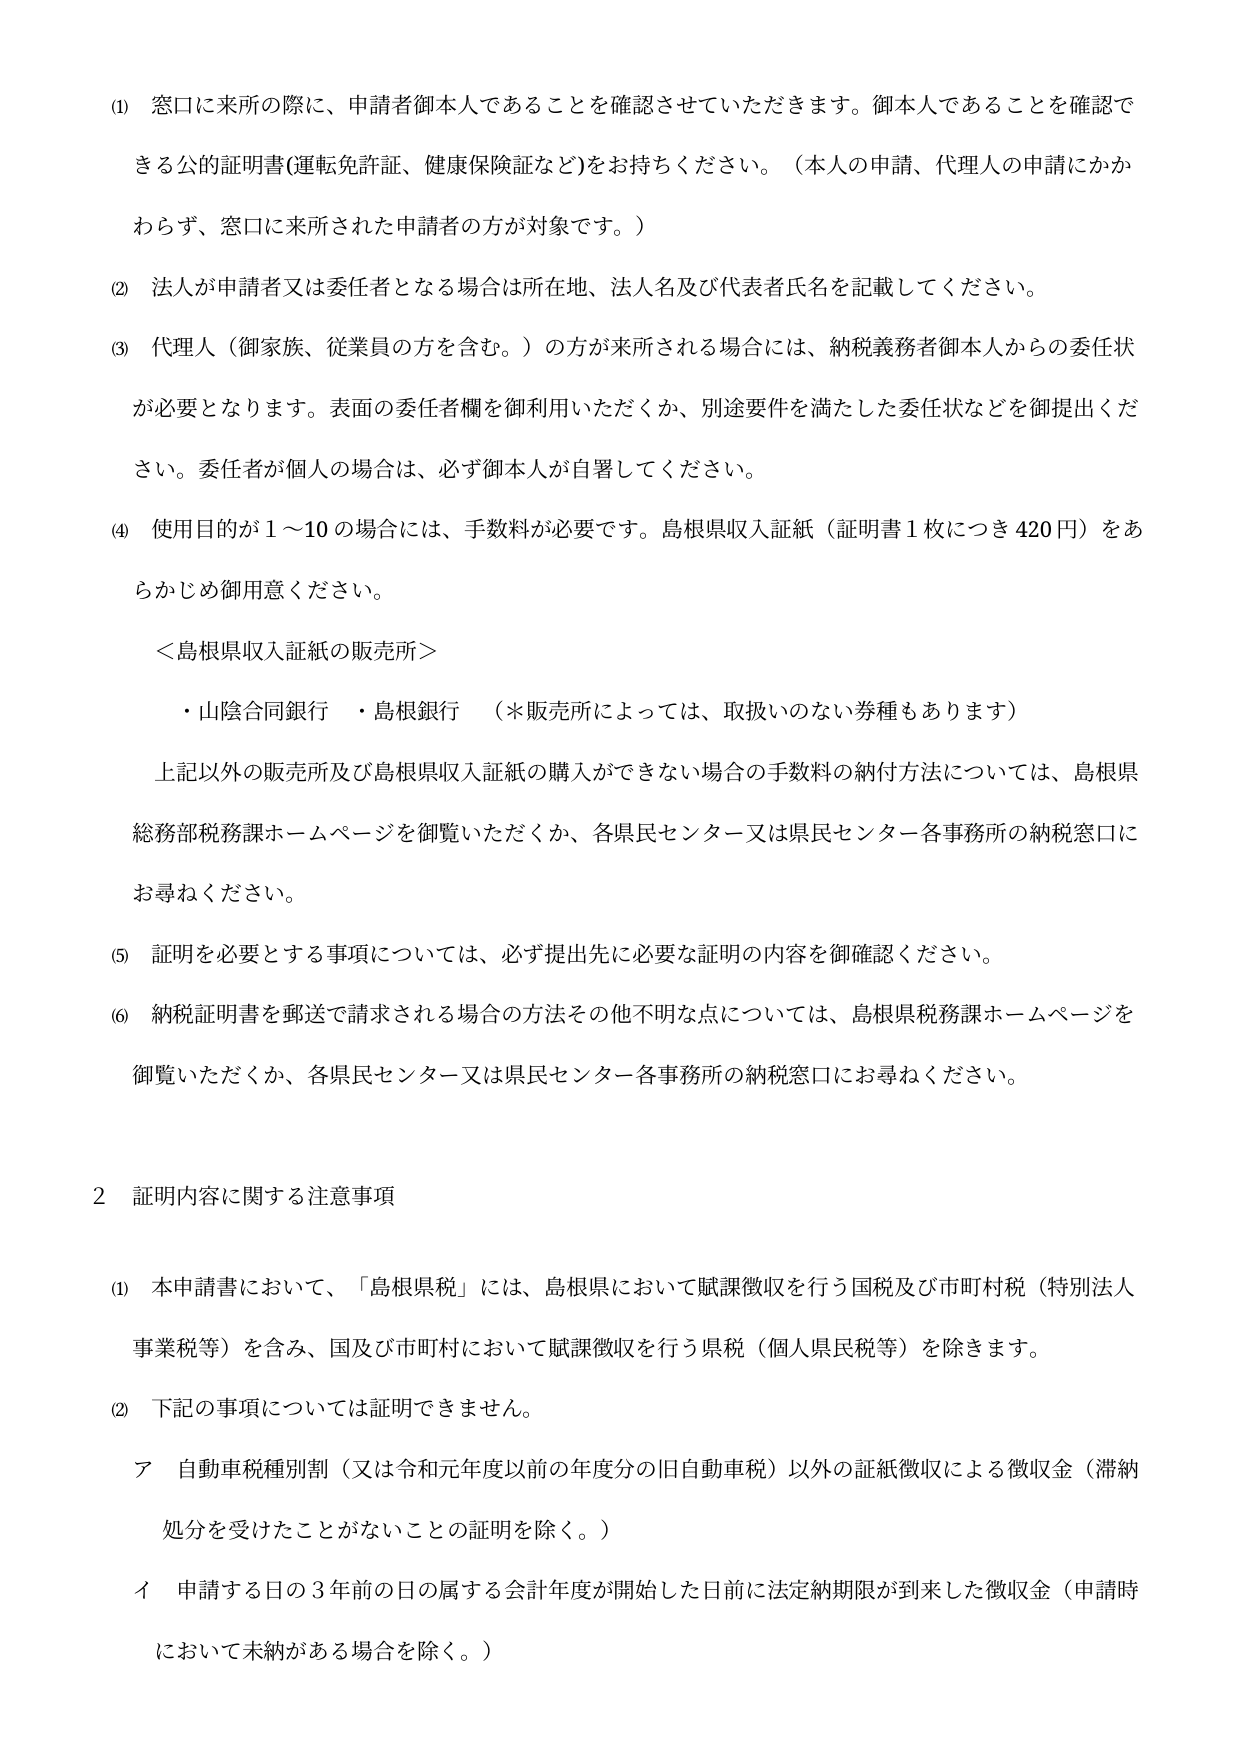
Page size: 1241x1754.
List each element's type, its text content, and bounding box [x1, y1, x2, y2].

text イ 申請する日の３年前の日の属する会計年度が開始した日前に法定納期限が到来した徴収金（申請時において未納がある場合を除く。） [89, 1559, 1152, 1680]
text ＜島根県収入証紙の販売所＞ [89, 619, 1152, 680]
text ⑵ 法人が申請者又は委任者となる場合は所在地、法人名及び代表者氏名を記載してください。 [111, 256, 1152, 316]
text ２ 証明内容に関する注意事項 [89, 1165, 1152, 1226]
text ⑴ 窓口に来所の際に、申請者御本人であることを確認させていただきます。御本人であることを確認できる公的証明書(運転免許証、健康保険証など)をお持ちください。（本人の申請、代理人の申請にかかわらず、窓口に来所された申請者の方が対象です。） [111, 74, 1152, 256]
text ⑸ 証明を必要とする事項については、必ず提出先に必要な証明の内容を御確認ください。 [89, 922, 1152, 983]
text 上記以外の販売所及び島根県収入証紙の購入ができない場合の手数料の納付方法については、島根県総務部税務課ホームページを御覧いただくか、各県民センター又は県民センター各事務所の納税窓口にお尋ねください。 [132, 741, 1152, 922]
text ア 自動車税種別割（又は令和元年度以前の年度分の旧自動車税）以外の証紙徴収による徴収金（滞納処分を受けたことがないことの証明を除く。） [89, 1438, 1152, 1559]
text ⑵ 下記の事項については証明できません。 [89, 1377, 1152, 1438]
text ⑹ 納税証明書を郵送で請求される場合の方法その他不明な点については、島根県税務課ホームページを御覧いただくか、各県民センター又は県民センター各事務所の納税窓口にお尋ねください。 [111, 983, 1152, 1104]
text ⑴ 本申請書において、「島根県税」には、島根県において賦課徴収を行う国税及び市町村税（特別法人事業税等）を含み、国及び市町村において賦課徴収を行う県税（個人県民税等）を除きます。 [111, 1256, 1152, 1377]
text ・山陰合同銀行 ・島根銀行 （＊販売所によっては、取扱いのない券種もあります） [89, 680, 1152, 741]
text ⑷ 使用目的が１～10の場合には、手数料が必要です。島根県収入証紙（証明書１枚につき420円）をあらかじめ御用意ください。 [111, 498, 1152, 619]
text ⑶ 代理人（御家族、従業員の方を含む。）の方が来所される場合には、納税義務者御本人からの委任状が必要となります。表面の委任者欄を御利用いただくか、別途要件を満たした委任状などを御提出ください。委任者が個人の場合は、必ず御本人が自署してください。 [111, 316, 1152, 498]
